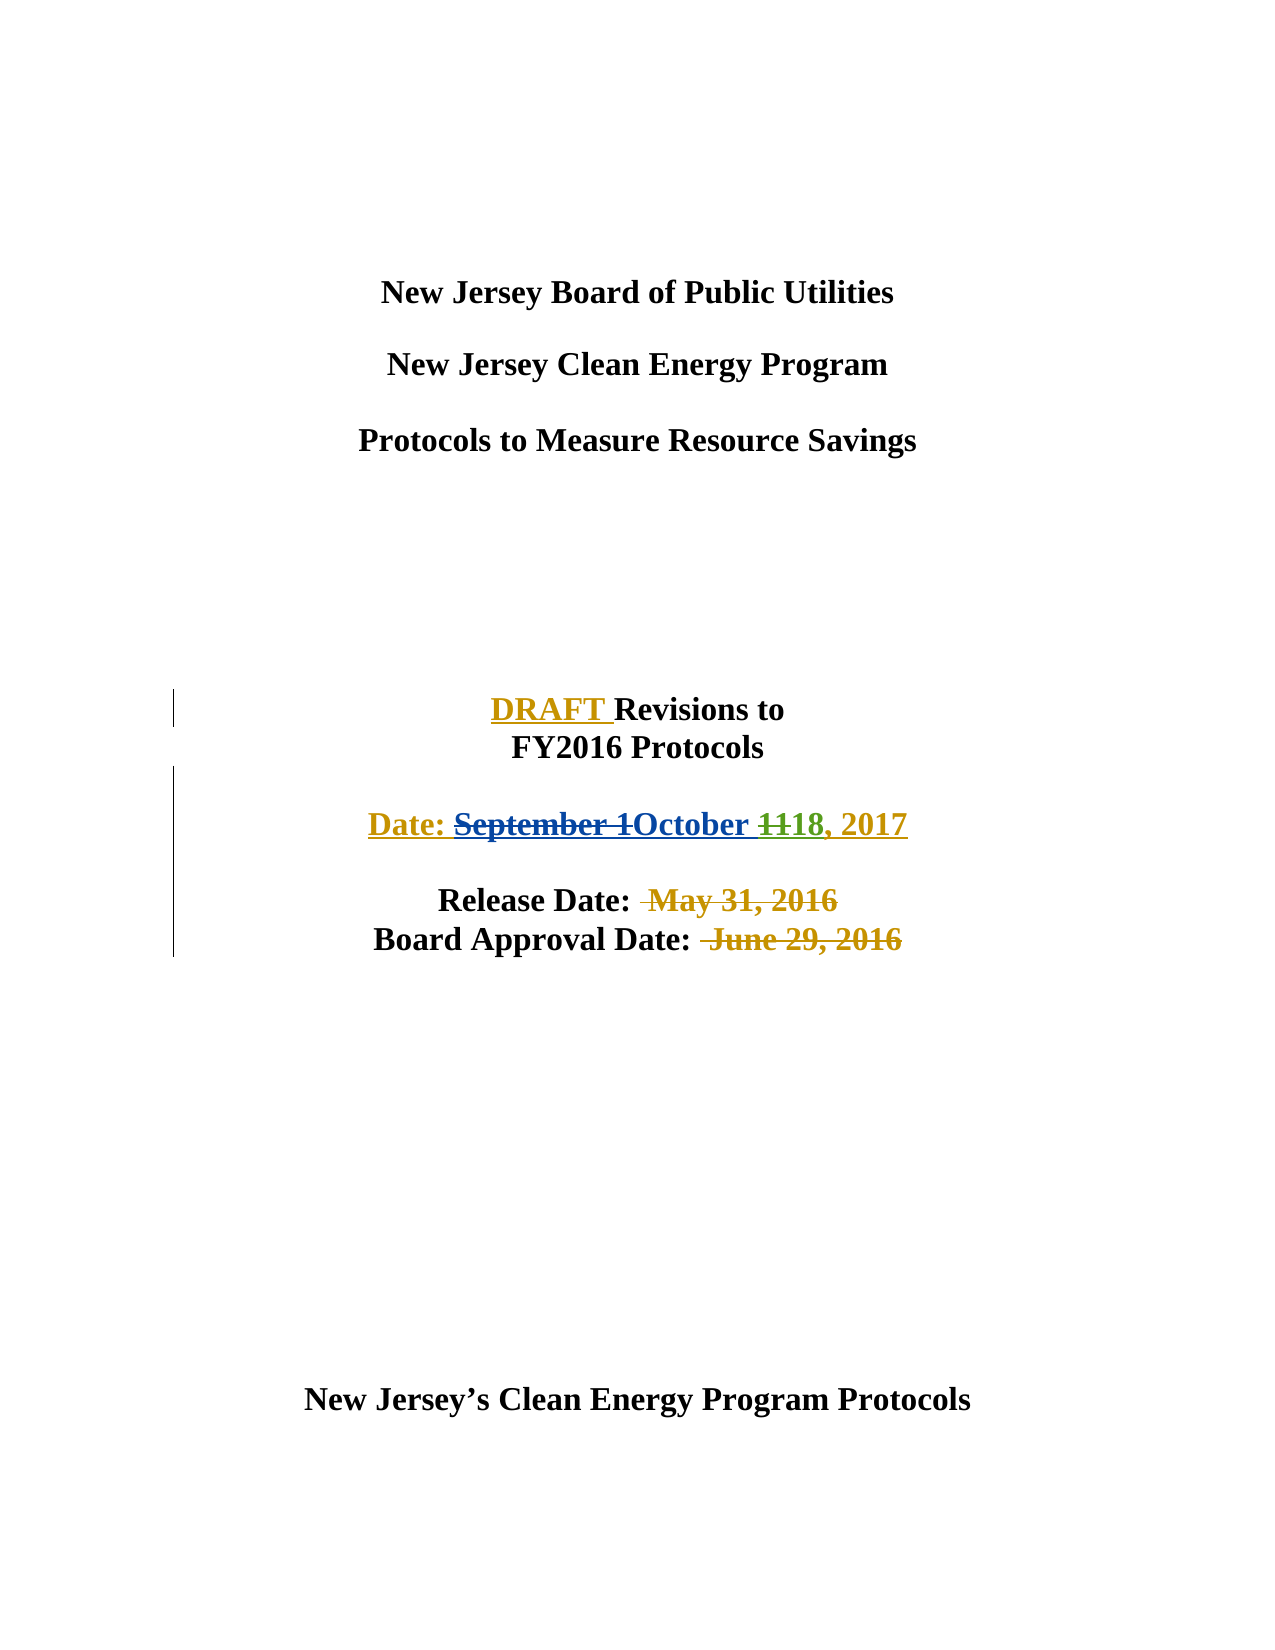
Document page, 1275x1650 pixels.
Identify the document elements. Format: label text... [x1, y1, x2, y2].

text FY2016 Protocols [187, 727, 1087, 766]
text Protocols to Measure Resource Savings [187, 421, 1087, 459]
text Board of Public Utilities [187, 272, 1087, 311]
text Release Date: [187, 881, 1087, 919]
text Clean Energy Program [187, 344, 1087, 382]
text ’s Clean Energy Program Protocols [187, 1379, 1087, 1417]
text Revisions to [187, 689, 1087, 727]
text Board Approval Date: [187, 919, 1087, 957]
